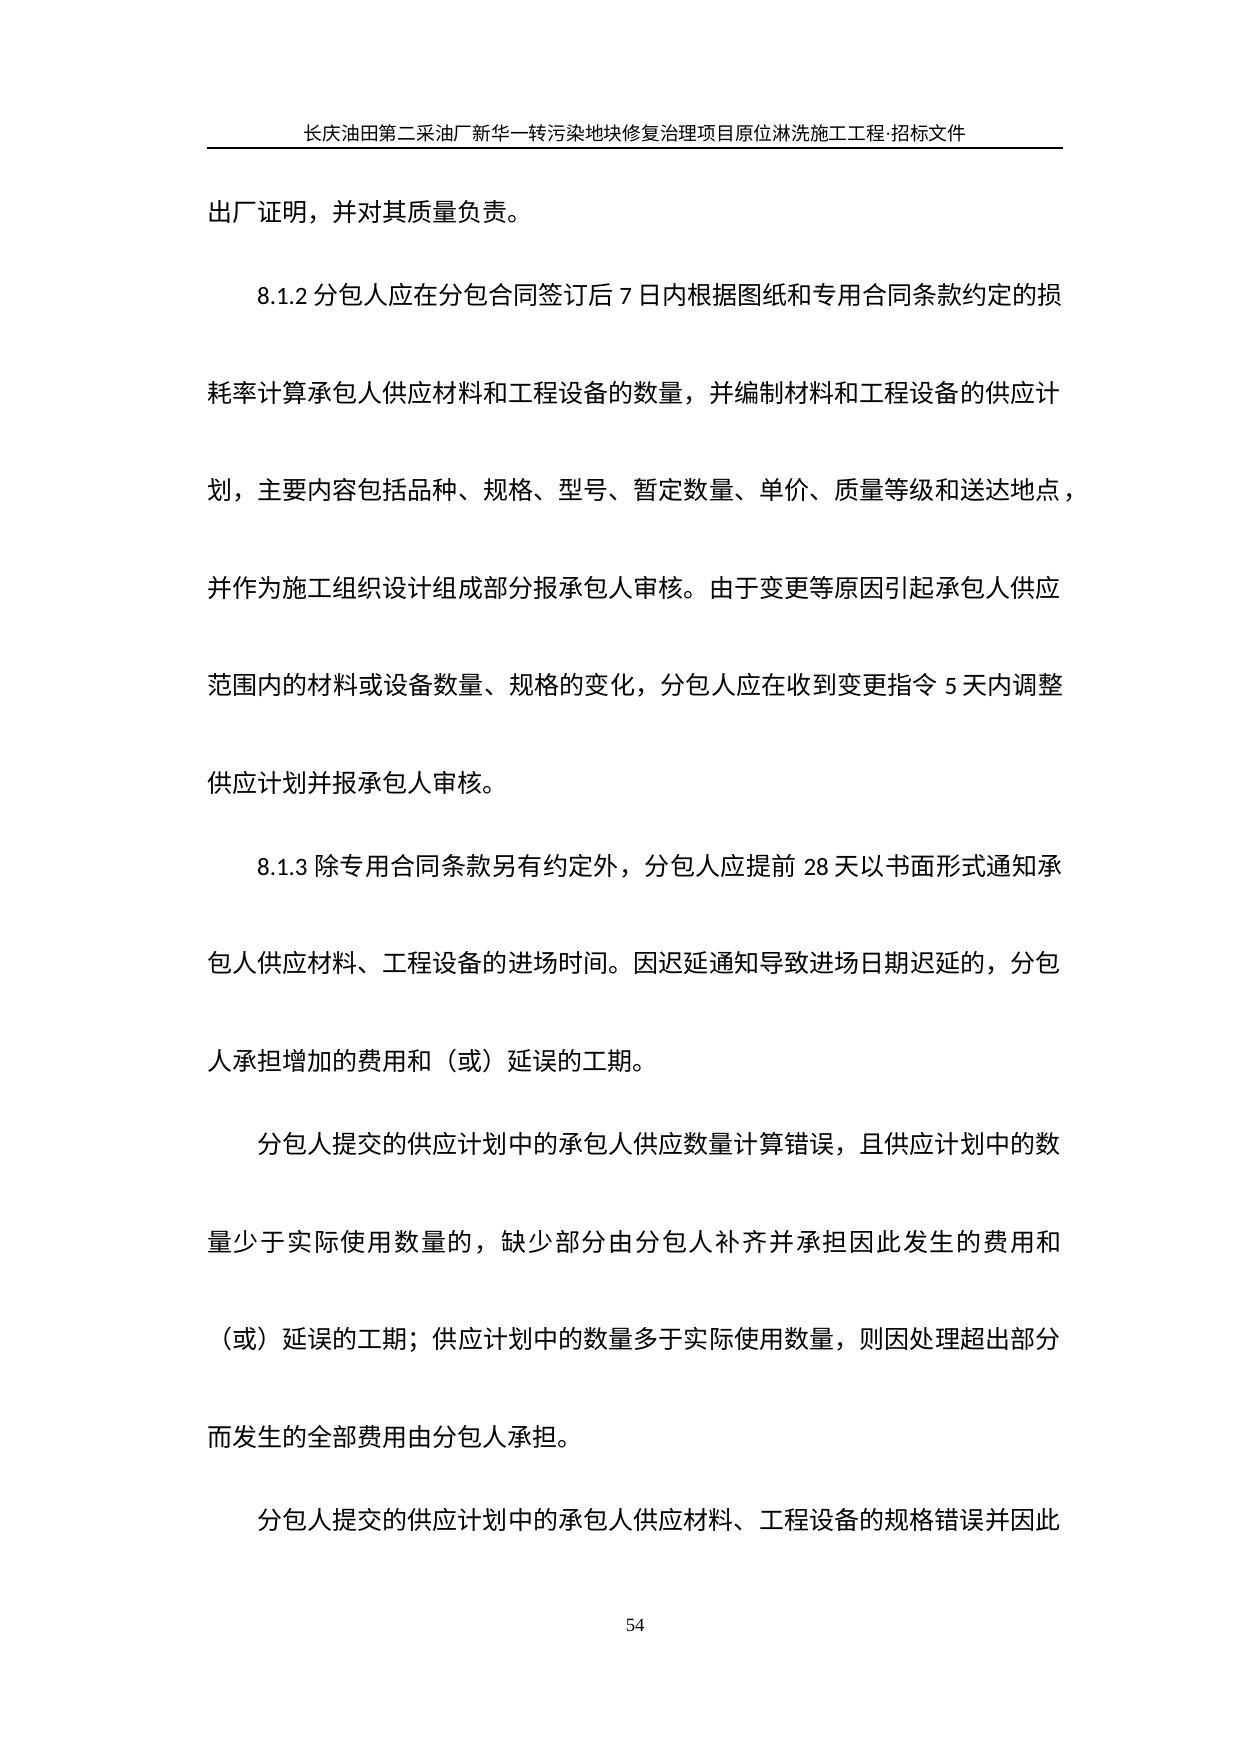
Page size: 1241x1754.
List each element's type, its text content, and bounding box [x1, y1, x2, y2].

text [207, 178, 1063, 243]
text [207, 1486, 1063, 1551]
text 8.1.2 分包人应在分包合同签订后7日内根据图纸和专用合同条款约定的损耗率计算承包人供应材料和工程设备的数量，并编制材料和工程设备的供应计划，主要内容包括品种、规格、型号、暂定数量、单价、质量等级和送达地点，并作为施工组织设计组成部分报承包人审核。由于变更等原因引起承包人供应范围内的材料或设备数量、规格的变化，分包人应在收到变更指令5天内调整供应计划并报承包人审核。 [207, 261, 1063, 814]
text 分包人提交的供应计划中的承包人供应数量计算错误，且供应计划中的数量少于实际使用数量的，缺少部分由分包人补齐并承担因此发生的费用和（或）延误的工期；供应计划中的数量多于实际使用数量，则因处理超出部分而发生的全部费用由分包人承担。 [207, 1110, 1063, 1468]
text 8.1.3 除专用合同条款另有约定外，分包人应提前28天以书面形式通知承包人供应材料、工程设备的进场时间。因迟延通知导致进场日期迟延的，分包人承担增加的费用和（或）延误的工期。 [207, 832, 1063, 1092]
